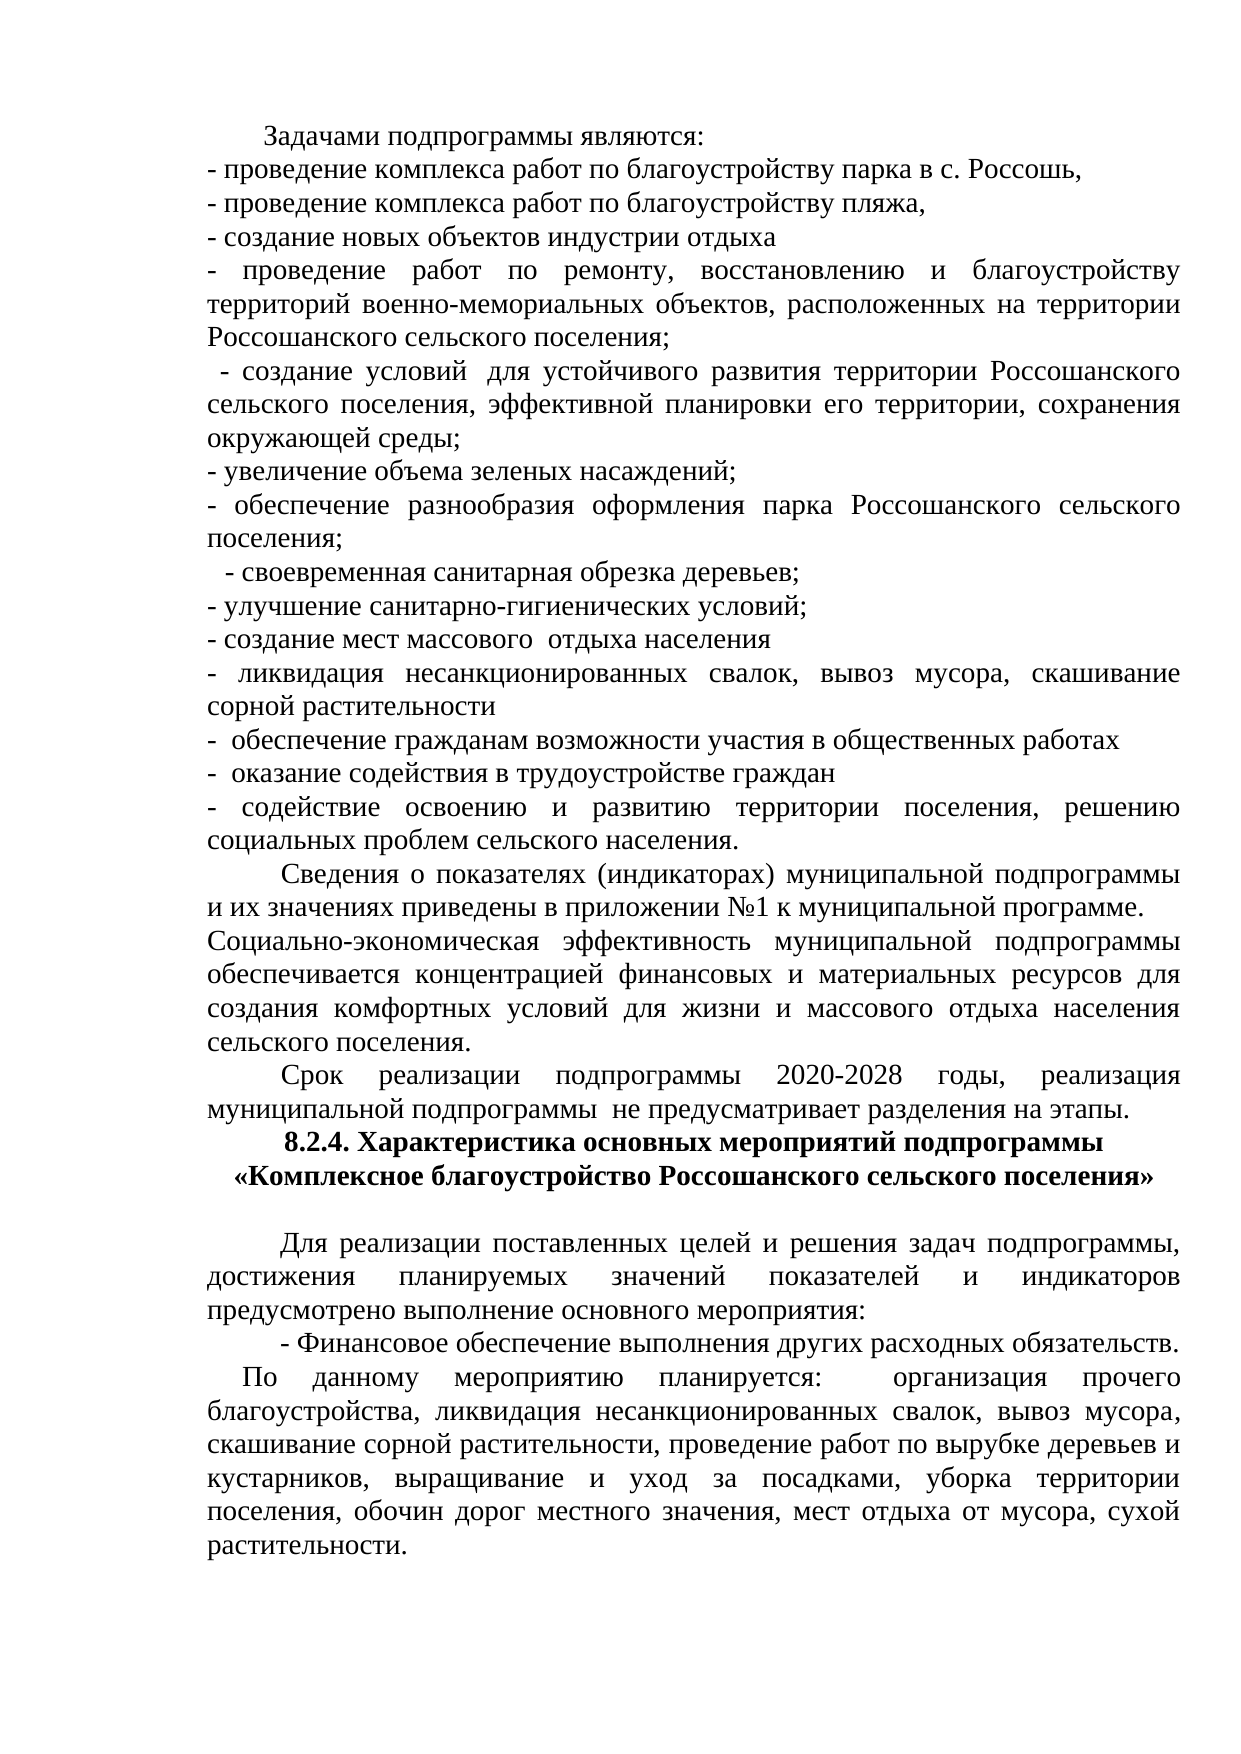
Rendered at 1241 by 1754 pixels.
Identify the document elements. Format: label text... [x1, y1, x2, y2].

text - обеспечение разнообразия оформления парка Россошанского сельского поселения; [207, 487, 1181, 554]
text - содействие освоению и развитию территории поселения, решению социальных проблем сельского населения. [207, 789, 1181, 856]
text - проведение комплекса работ по благоустройству пляжа, [207, 185, 1181, 219]
text - оказание содействия в трудоустройстве граждан [207, 755, 1181, 789]
text - создание условий для устойчивого развития территории Россошанского сельского поселения, эффективной планировки его территории, сохранения окружающей среды; [207, 353, 1181, 453]
text - проведение комплекса работ по благоустройству парка в с. Россошь, [207, 152, 1181, 185]
text - обеспечение гражданам возможности участия в общественных работах [207, 722, 1181, 755]
text - увеличение объема зеленых насаждений; [207, 453, 1181, 487]
text По данному мероприятию планируется: организация прочего благоустройства, ликвидация несанкционированных свалок, вывоз мусора, скашивание сорной растительности, проведение работ по вырубке деревьев и кустарников, выращивание и уход за посадками, уборка территории поселения, обочин дорог местного значения, мест отдыха от мусора, сухой растительности. [207, 1359, 1181, 1560]
text Задачами подпрограммы являются: [207, 118, 1181, 152]
text - ликвидация несанкционированных свалок, вывоз мусора, скашивание сорной растительности [207, 655, 1181, 722]
text Социально-экономическая эффективность муниципальной подпрограммы обеспечивается концентрацией финансовых и материальных ресурсов для создания комфортных условий для жизни и массового отдыха населения сельского поселения. [207, 923, 1181, 1057]
text 8.2.4. Характеристика основных мероприятий подпрограммы «Комплексное благоустройство Россошанского сельского поселения» [207, 1124, 1181, 1191]
text - Финансовое обеспечение выполнения других расходных обязательств. [207, 1326, 1181, 1359]
text - улучшение санитарно-гигиенических условий; [207, 588, 1181, 621]
text - своевременная санитарная обрезка деревьев; [207, 554, 1184, 588]
text - создание новых объектов индустрии отдыха [207, 219, 1181, 252]
text - проведение работ по ремонту, восстановлению и благоустройству территорий военно-мемориальных объектов, расположенных на территории Россошанского сельского поселения; [207, 252, 1181, 353]
text Для реализации поставленных целей и решения задач подпрограммы, достижения планируемых значений показателей и индикаторов предусмотрено выполнение основного мероприятия: [207, 1225, 1181, 1326]
text - создание мест массового отдыха населения [207, 621, 1181, 655]
text Сведения о показателях (индикаторах) муниципальной подпрограммы и их значениях приведены в приложении №1 к муниципальной программе. [207, 856, 1181, 923]
text Срок реализации подпрограммы 2020-2028 годы, реализация муниципальной подпрограммы не предусматривает разделения на этапы. [207, 1057, 1181, 1124]
